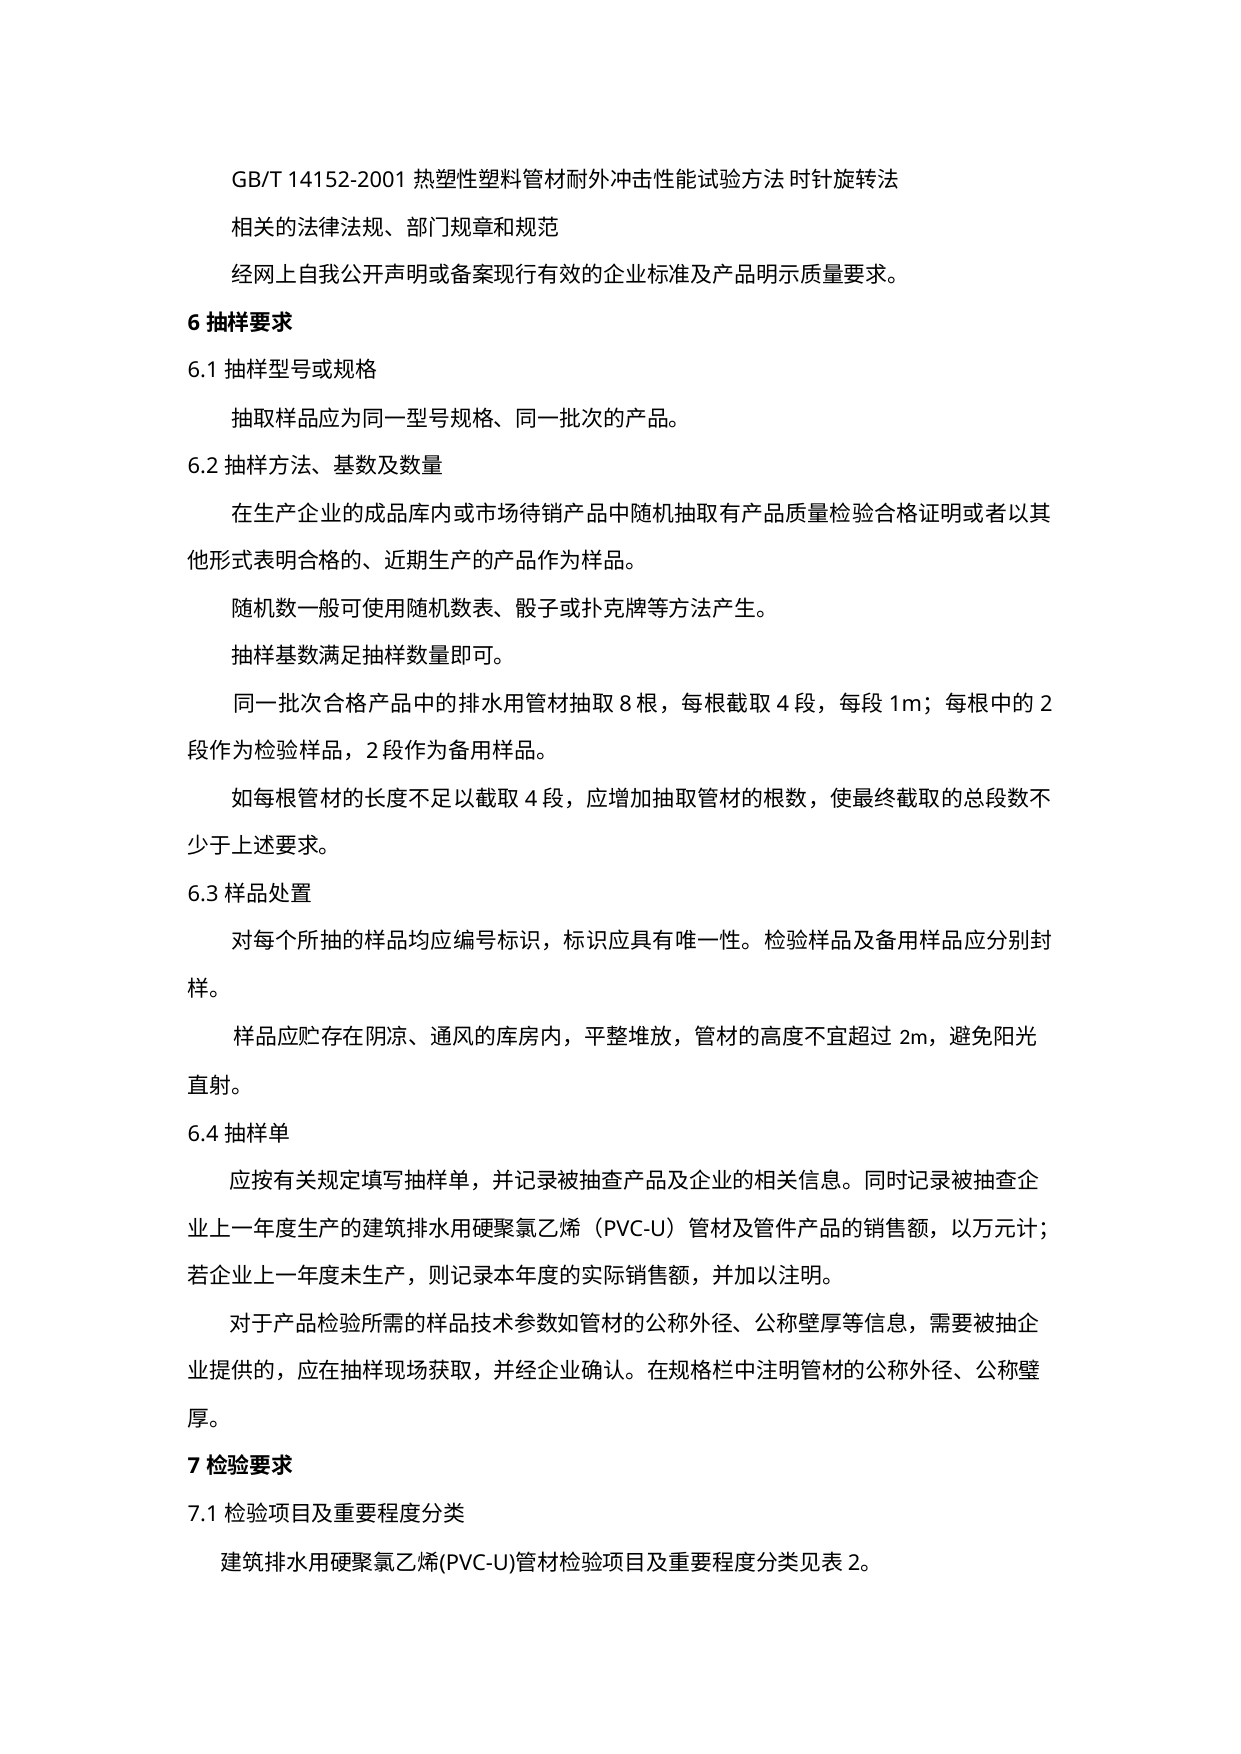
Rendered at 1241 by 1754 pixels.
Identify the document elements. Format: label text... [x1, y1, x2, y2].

text 6 抽样要求 [187, 304, 1053, 336]
text 如每根管材的长度不足以截取4段，应增加抽取管材的根数，使最终截取的总段数不少于上述要求。 [187, 781, 1053, 860]
text 抽取样品应为同一型号规格、同一批次的产品。 [187, 401, 1053, 432]
text 6.1 抽样型号或规格 [187, 352, 1053, 385]
text 同一批次合格产品中的排水用管材抽取8根，每根截取4段，每段1m；每根中的2段作为检验样品，2段作为备用样品。 [187, 686, 1053, 765]
text 7 检验要求 [187, 1448, 1053, 1480]
text 6.3 样品处置 [187, 876, 1053, 908]
text 样品应贮存在阴凉、通风的库房内，平整堆放，管材的高度不宜超过2m，避免阳光直射。 [187, 1018, 1038, 1100]
text 应按有关规定填写抽样单，并记录被抽查产品及企业的相关信息。同时记录被抽查企业上一年度生产的建筑排水用硬聚氯乙烯（PVC-U）管材及管件产品的销售额，以万元计；若企业上一年度未生产，则记录本年度的实际销售额，并加以注明。 [187, 1163, 1053, 1290]
text 7.1 检验项目及重要程度分类 [187, 1496, 1053, 1528]
text 6.4 抽样单 [187, 1116, 1053, 1147]
text GB/T 14152-2001 热塑性塑料管材耐外冲击性能试验方法 时针旋转法 [187, 162, 1053, 194]
text 建筑排水用硬聚氯乙烯(PVC-U)管材检验项目及重要程度分类见表2。 [187, 1544, 1053, 1577]
text 抽样基数满足抽样数量即可。 [187, 638, 1053, 670]
text 对每个所抽的样品均应编号标识，标识应具有唯一性。检验样品及备用样品应分别封样。 [187, 923, 1053, 1003]
text 相关的法律法规、部门规章和规范 [187, 209, 1053, 241]
text 在生产企业的成品库内或市场待销产品中随机抽取有产品质量检验合格证明或者以其他形式表明合格的、近期生产的产品作为样品。 [187, 496, 1053, 575]
text 经网上自我公开声明或备案现行有效的企业标准及产品明示质量要求。 [187, 257, 1053, 289]
text 随机数一般可使用随机数表、骰子或扑克牌等方法产生。 [187, 591, 1053, 622]
text 6.2 抽样方法、基数及数量 [187, 448, 1053, 480]
text 对于产品检验所需的样品技术参数如管材的公称外径、公称壁厚等信息，需要被抽企业提供的，应在抽样现场获取，并经企业确认。在规格栏中注明管材的公称外径、公称璧厚。 [187, 1306, 1053, 1432]
